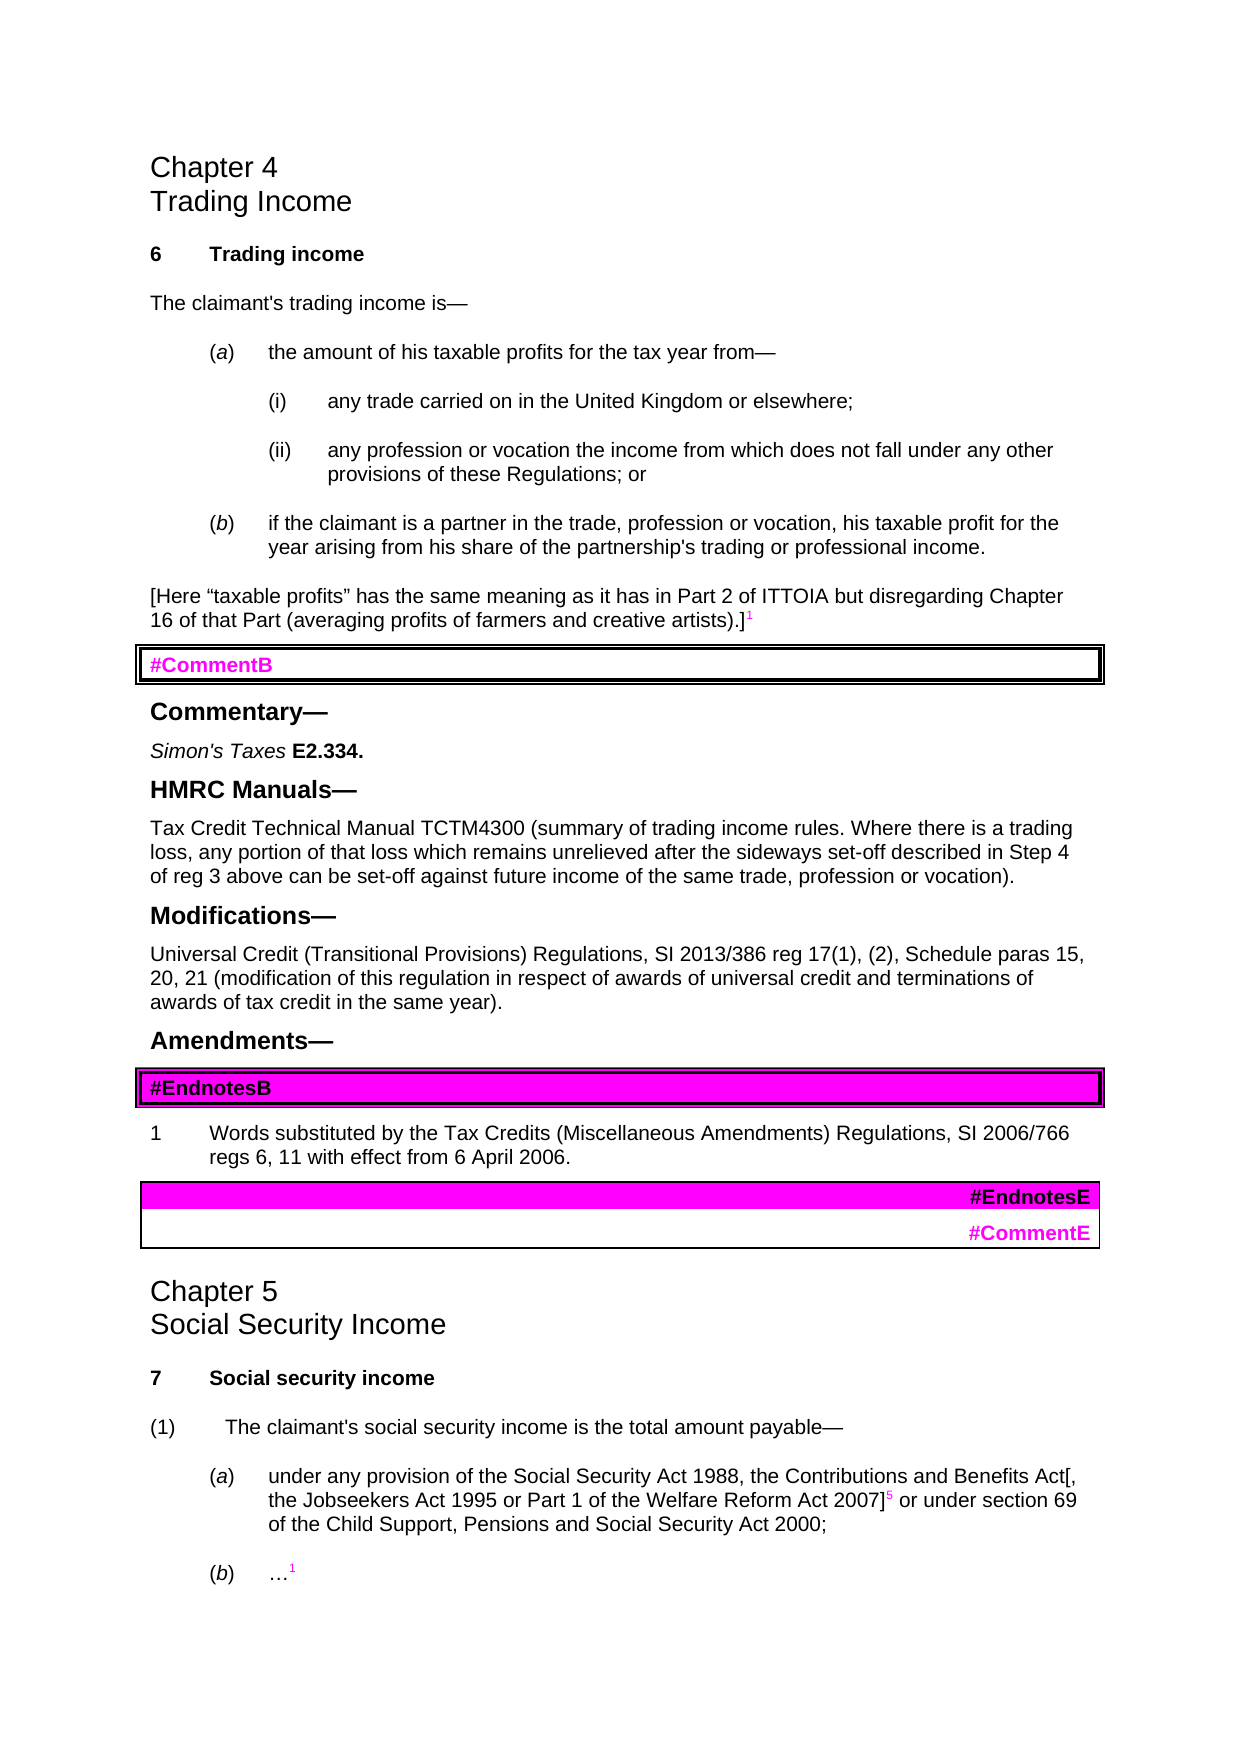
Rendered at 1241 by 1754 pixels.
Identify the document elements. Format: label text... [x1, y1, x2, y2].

text Chapter 5 Social Security Income [150, 1274, 1090, 1341]
text (a) the amount of his taxable profits for the tax year from— [209, 340, 1090, 364]
text Amendments— [150, 1026, 1090, 1055]
text (ii) any profession or vocation the income from which does not fall under any other provisions of these Regulations; or [268, 438, 1090, 486]
text (b) if the claimant is a partner in the trade, profession or vocation, his taxable profit for the year arising from his share of the partnership's trading or professional income. [209, 511, 1090, 559]
text Universal Credit (Transitional Provisions) Regulations, SI 2013/386 reg 17(1), (2), Schedule paras 15, 20, 21 (modification of this regulation in respect of awards of universal credit and terminations of awards of tax credit in the same year). [150, 942, 1090, 1014]
text Simon's Taxes E2.334. [150, 738, 1090, 762]
text #CommentE [142, 1217, 1099, 1247]
text [Here “taxable profits” has the same meaning as it has in Part 2 of ITTOIA but disregarding Chapter 16 of that Part (averaging profits of farmers and creative artists).]1 [150, 584, 1090, 632]
text (a) under any provision of the Social Security Act 1988, the Contributions and Benefits Act[, the Jobseekers Act 1995 or Part 1 of the Welfare Reform Act 2007]5 or under section 69 of the Child Support, Pensions and Social Security Act 2000; [209, 1464, 1090, 1536]
text HMRC Manuals— [150, 775, 1090, 804]
text The claimant's trading income is— [150, 291, 1090, 315]
text #EndnotesE [142, 1183, 1099, 1209]
text Chapter 4 Trading Income [150, 150, 1090, 217]
text 6 Trading income [150, 242, 1090, 266]
text 7 Social security income [150, 1366, 1090, 1390]
text Commentary— [150, 697, 1090, 726]
text (1) The claimant's social security income is the total amount payable— [150, 1415, 1090, 1439]
text (b) …1 [209, 1561, 1090, 1584]
text Tax Credit Technical Manual TCTM4300 (summary of trading income rules. Where there is a trading loss, any portion of that loss which remains unrelieved after the sideways set-off described in Step 4 of reg 3 above can be set-off against future income of the same trade, profession or vocation). [150, 816, 1090, 888]
list 1 Words substituted by the Tax Credits (Miscellaneous Amendments) Regulations, SI 2006/766 regs 6, 11 with effect from 6 April 2006. [150, 1121, 1090, 1168]
text (i) any trade carried on in the United Kingdom or elsewhere; [268, 389, 1090, 413]
text Modifications— [150, 901, 1090, 929]
